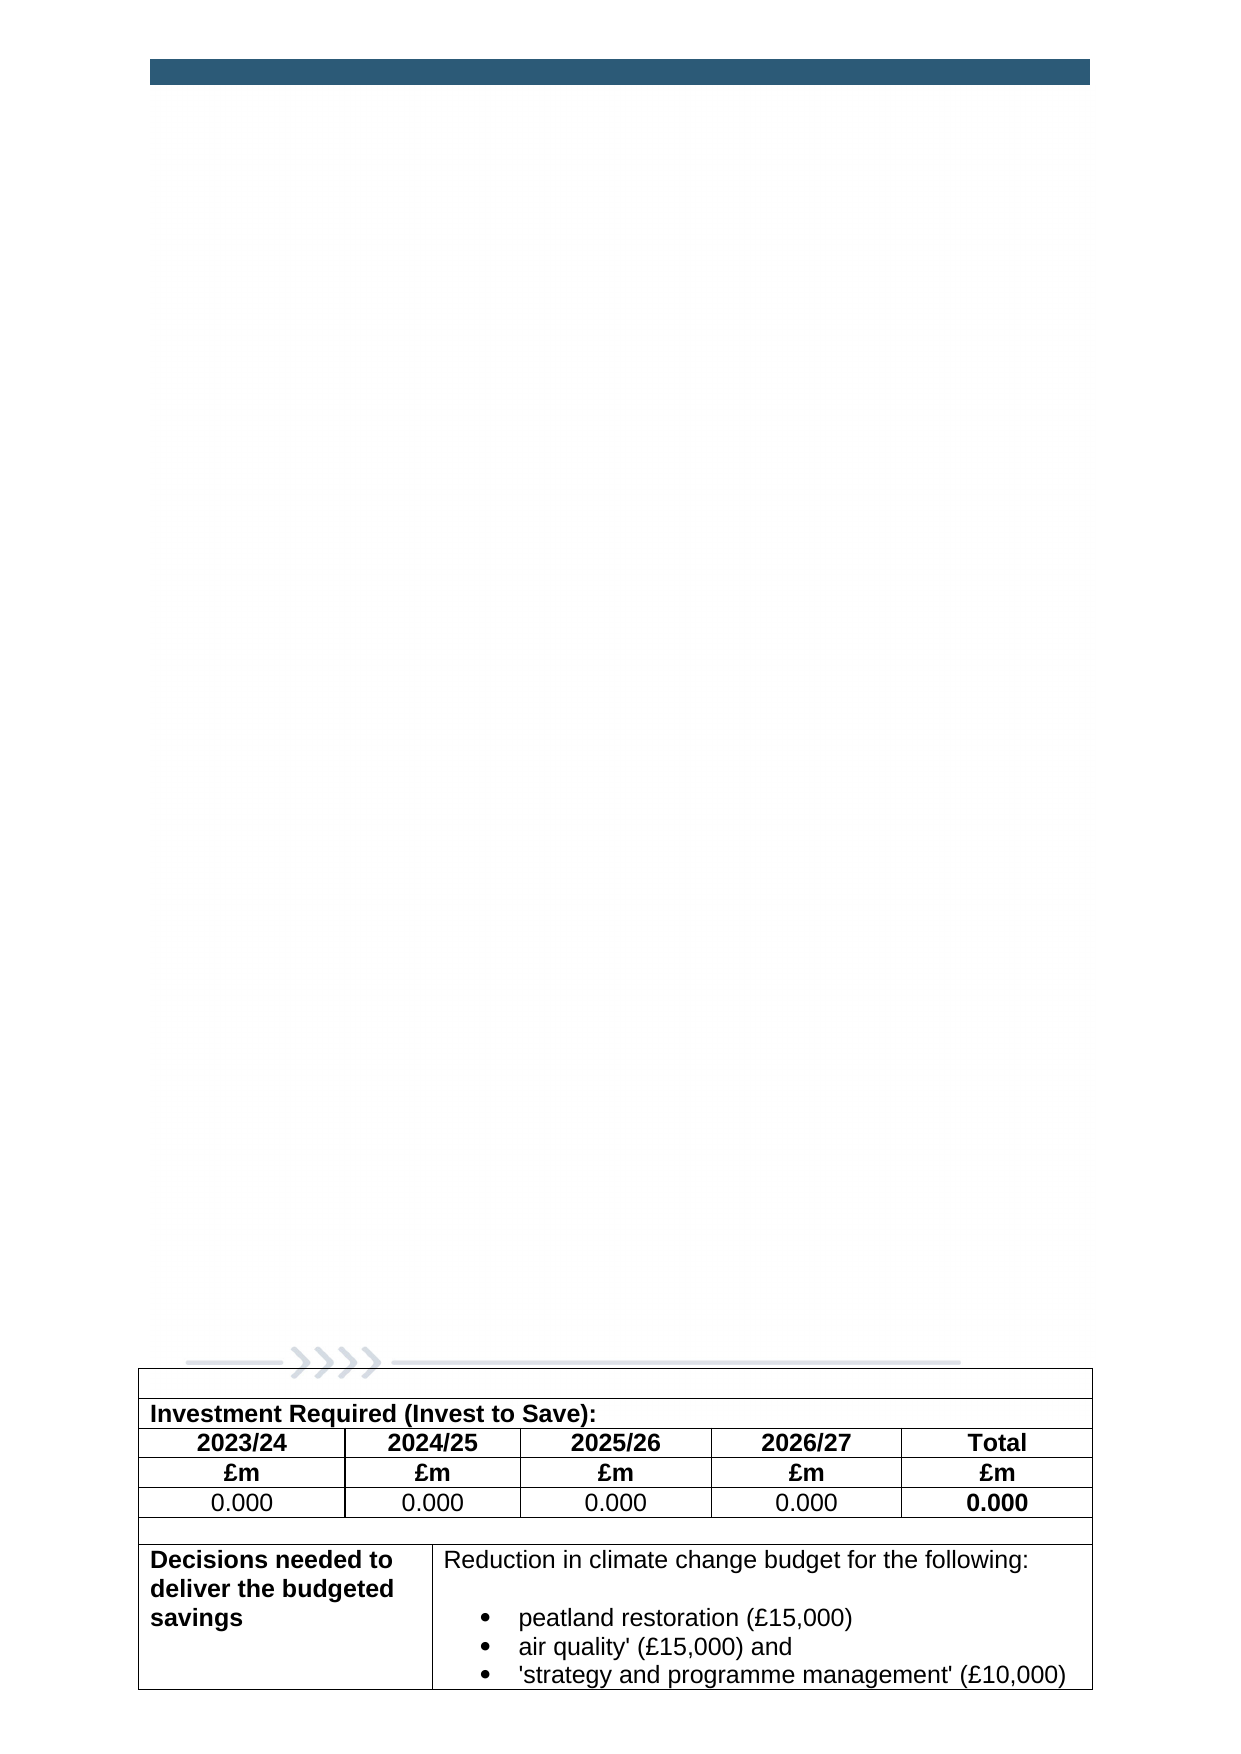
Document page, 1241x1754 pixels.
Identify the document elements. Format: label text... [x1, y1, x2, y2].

table_cell 2023/24 [139, 1429, 344, 1457]
table_cell 0.000 [712, 1488, 901, 1517]
table_cell Reduction in climate change budget for the following: peatland restoration (£15,000) air quality' (£15,000) and 'strategy and programme management' (£10,000) [433, 1545, 1092, 1689]
table_cell 2026/27 [712, 1429, 901, 1457]
table_cell £m [902, 1458, 1092, 1487]
table_cell [139, 1518, 1092, 1544]
table_cell 0.000 [902, 1488, 1092, 1517]
table_cell 0.000 [521, 1488, 711, 1517]
table_cell Decisions needed to deliver the budgeted savings [139, 1545, 432, 1689]
table_cell 0.000 [139, 1488, 344, 1517]
table_cell 0.000 [346, 1488, 520, 1517]
table_cell £m [521, 1458, 711, 1487]
table_cell 2025/26 [521, 1429, 711, 1457]
table_cell Total [902, 1429, 1092, 1457]
table_cell £m [346, 1458, 520, 1487]
table_cell £m [139, 1458, 344, 1487]
picture [150, 85, 1096, 1421]
table_cell £m [712, 1458, 901, 1487]
table_cell [139, 1369, 1092, 1398]
table_cell Investment Required (Invest to Save): [139, 1399, 1092, 1427]
table_cell 2024/25 [346, 1429, 520, 1457]
